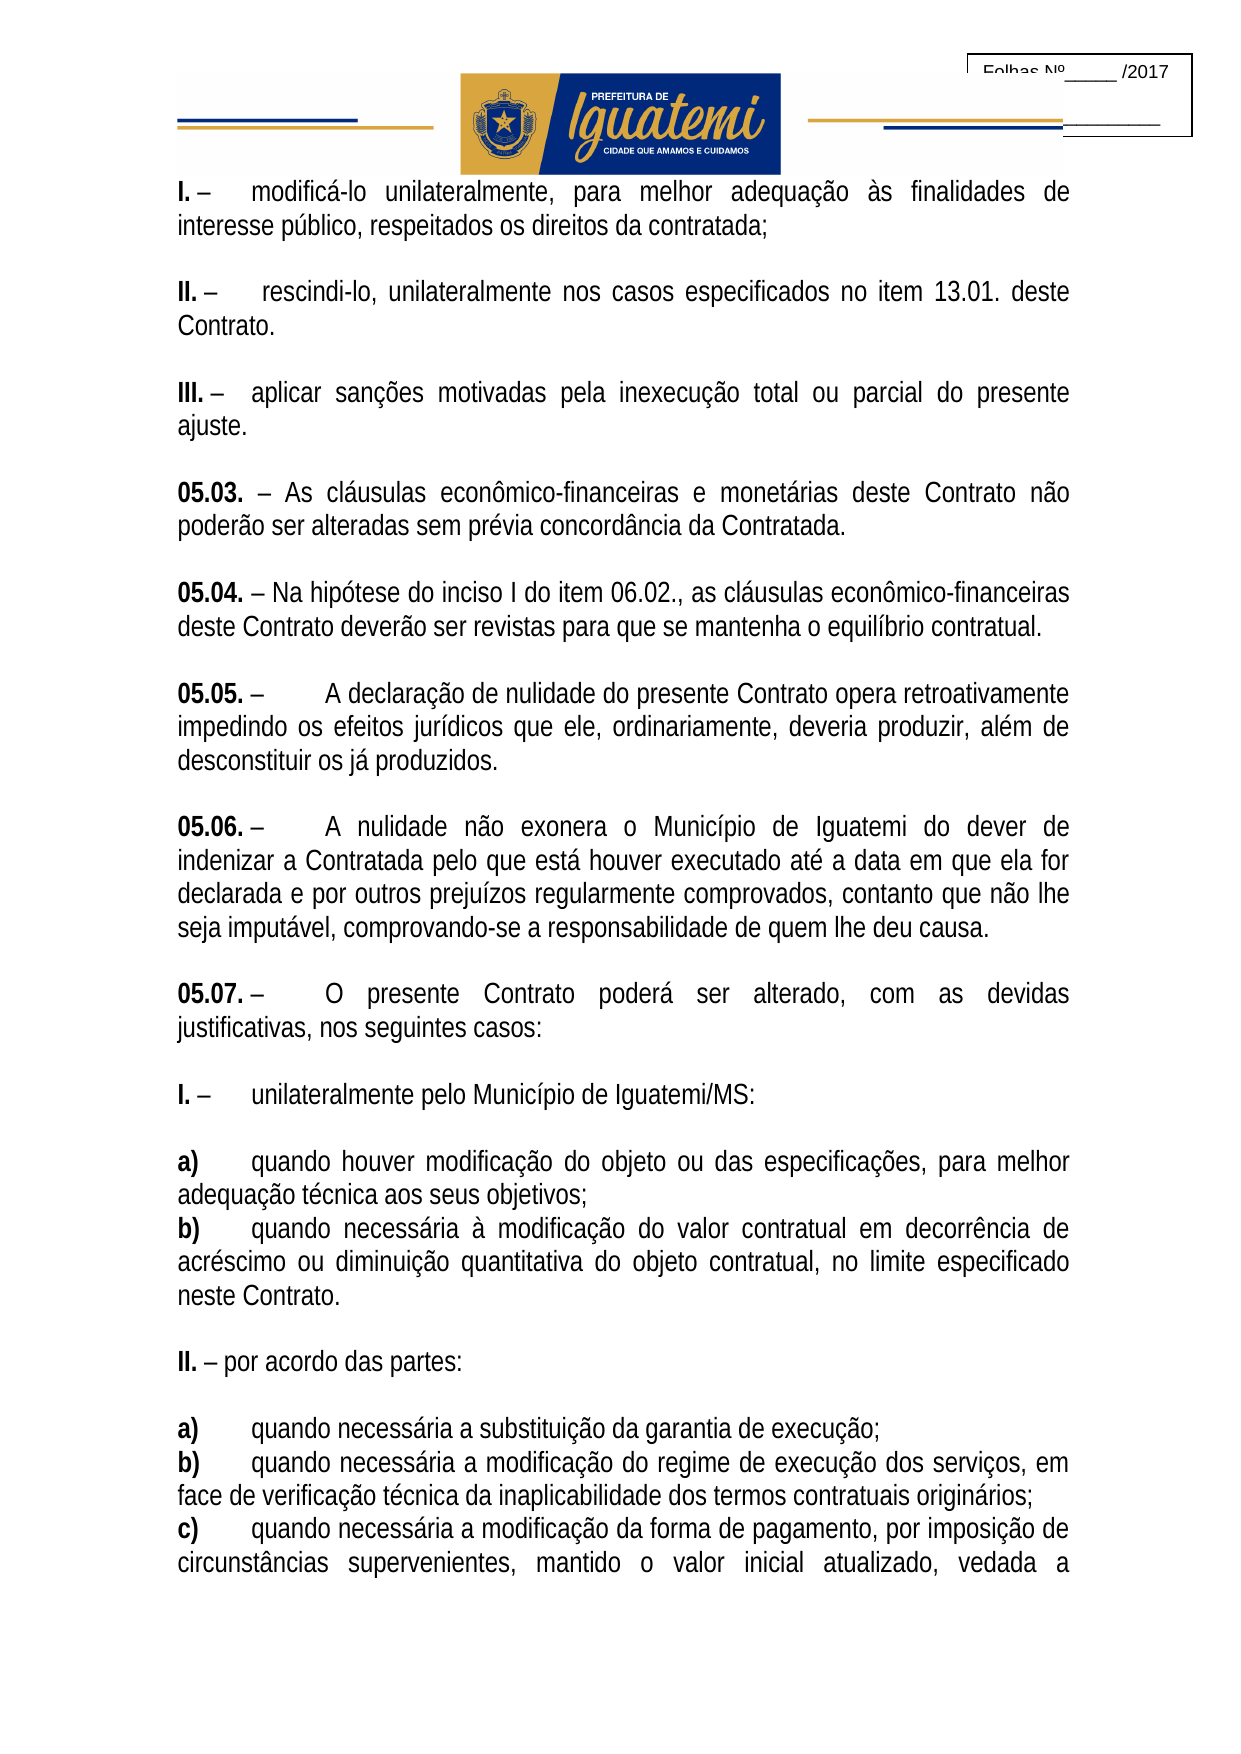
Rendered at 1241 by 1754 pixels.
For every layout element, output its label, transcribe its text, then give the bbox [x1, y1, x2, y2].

picture [177, 73, 1063, 175]
text 05.06. – A nulidade não exonera o Município de Iguatemi do dever de indenizar a Contratada pelo que está houver executado até a data em que ela for declarada e por outros prejuízos regularmente comprovados, contanto que não lhe seja imputável, comprovando-se a responsabilidade de quem lhe deu causa. [177, 809, 1071, 943]
text II. – por acordo das partes: [177, 1344, 1071, 1378]
text 05.07. – O presente Contrato poderá ser alterado, com as devidas justificativas, nos seguintes casos: [177, 977, 1071, 1043]
text I. – unilateralmente pelo Município de Iguatemi/MS: [177, 1077, 1071, 1110]
text 05.04. – Na hipótese do inciso I do item 06.02., as cláusulas econômico-financeiras deste Contrato deverão ser revistas para que se mantenha o equilíbrio contratual. [177, 575, 1071, 642]
text b) quando necessária à modificação do valor contratual em decorrência de acréscimo ou diminuição quantitativa do objeto contratual, no limite especificado neste Contrato. [177, 1211, 1071, 1311]
text b) quando necessária a modificação do regime de execução dos serviços, em face de verificação técnica da inaplicabilidade dos termos contratuais originários; [177, 1445, 1071, 1512]
text 05.03. – As cláusulas econômico-financeiras e monetárias deste Contrato não poderão ser alteradas sem prévia concordância da Contratada. [177, 475, 1071, 542]
text 05.05. – A declaração de nulidade do presente Contrato opera retroativamente impedindo os efeitos jurídicos que ele, ordinariamente, deveria produzir, além de desconstituir os já produzidos. [177, 676, 1071, 776]
text I. – modificá-lo unilateralmente, para melhor adequação às finalidades de interesse público, respeitados os direitos da contratada; [177, 174, 1071, 241]
text III. – aplicar sanções motivadas pela inexecução total ou parcial do presente ajuste. [177, 375, 1071, 442]
text a) quando houver modificação do objeto ou das especificações, para melhor adequação técnica aos seus objetivos; [177, 1144, 1071, 1211]
text a) quando necessária a substituição da garantia de execução; [177, 1411, 1071, 1445]
text II. – rescindi-lo, unilateralmente nos casos especificados no item 13.01. deste Contrato. [177, 274, 1071, 341]
